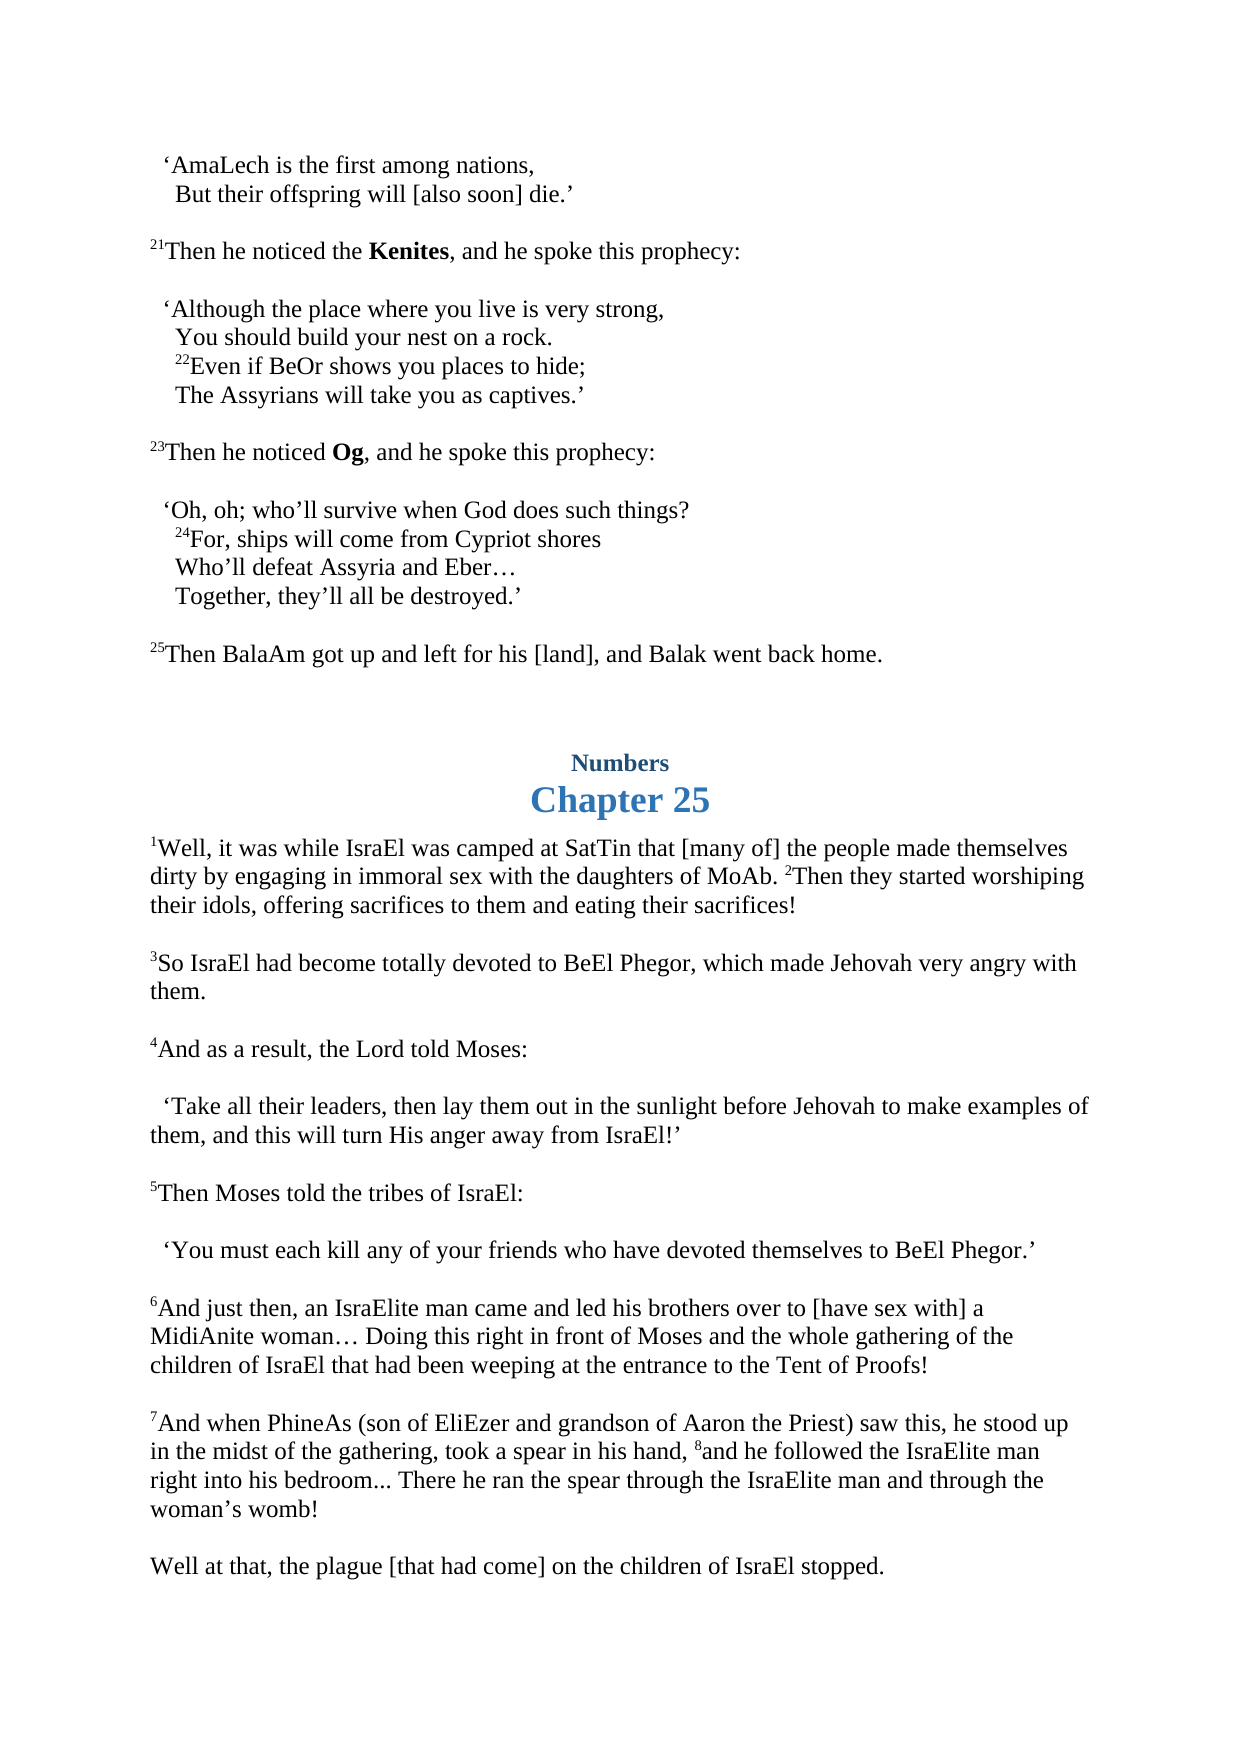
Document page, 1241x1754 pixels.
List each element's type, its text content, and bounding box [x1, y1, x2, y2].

subtitle Numbers [150, 748, 1090, 777]
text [150, 833, 1090, 1580]
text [150, 150, 1090, 696]
subtitle Chapter 25 [150, 777, 1090, 820]
